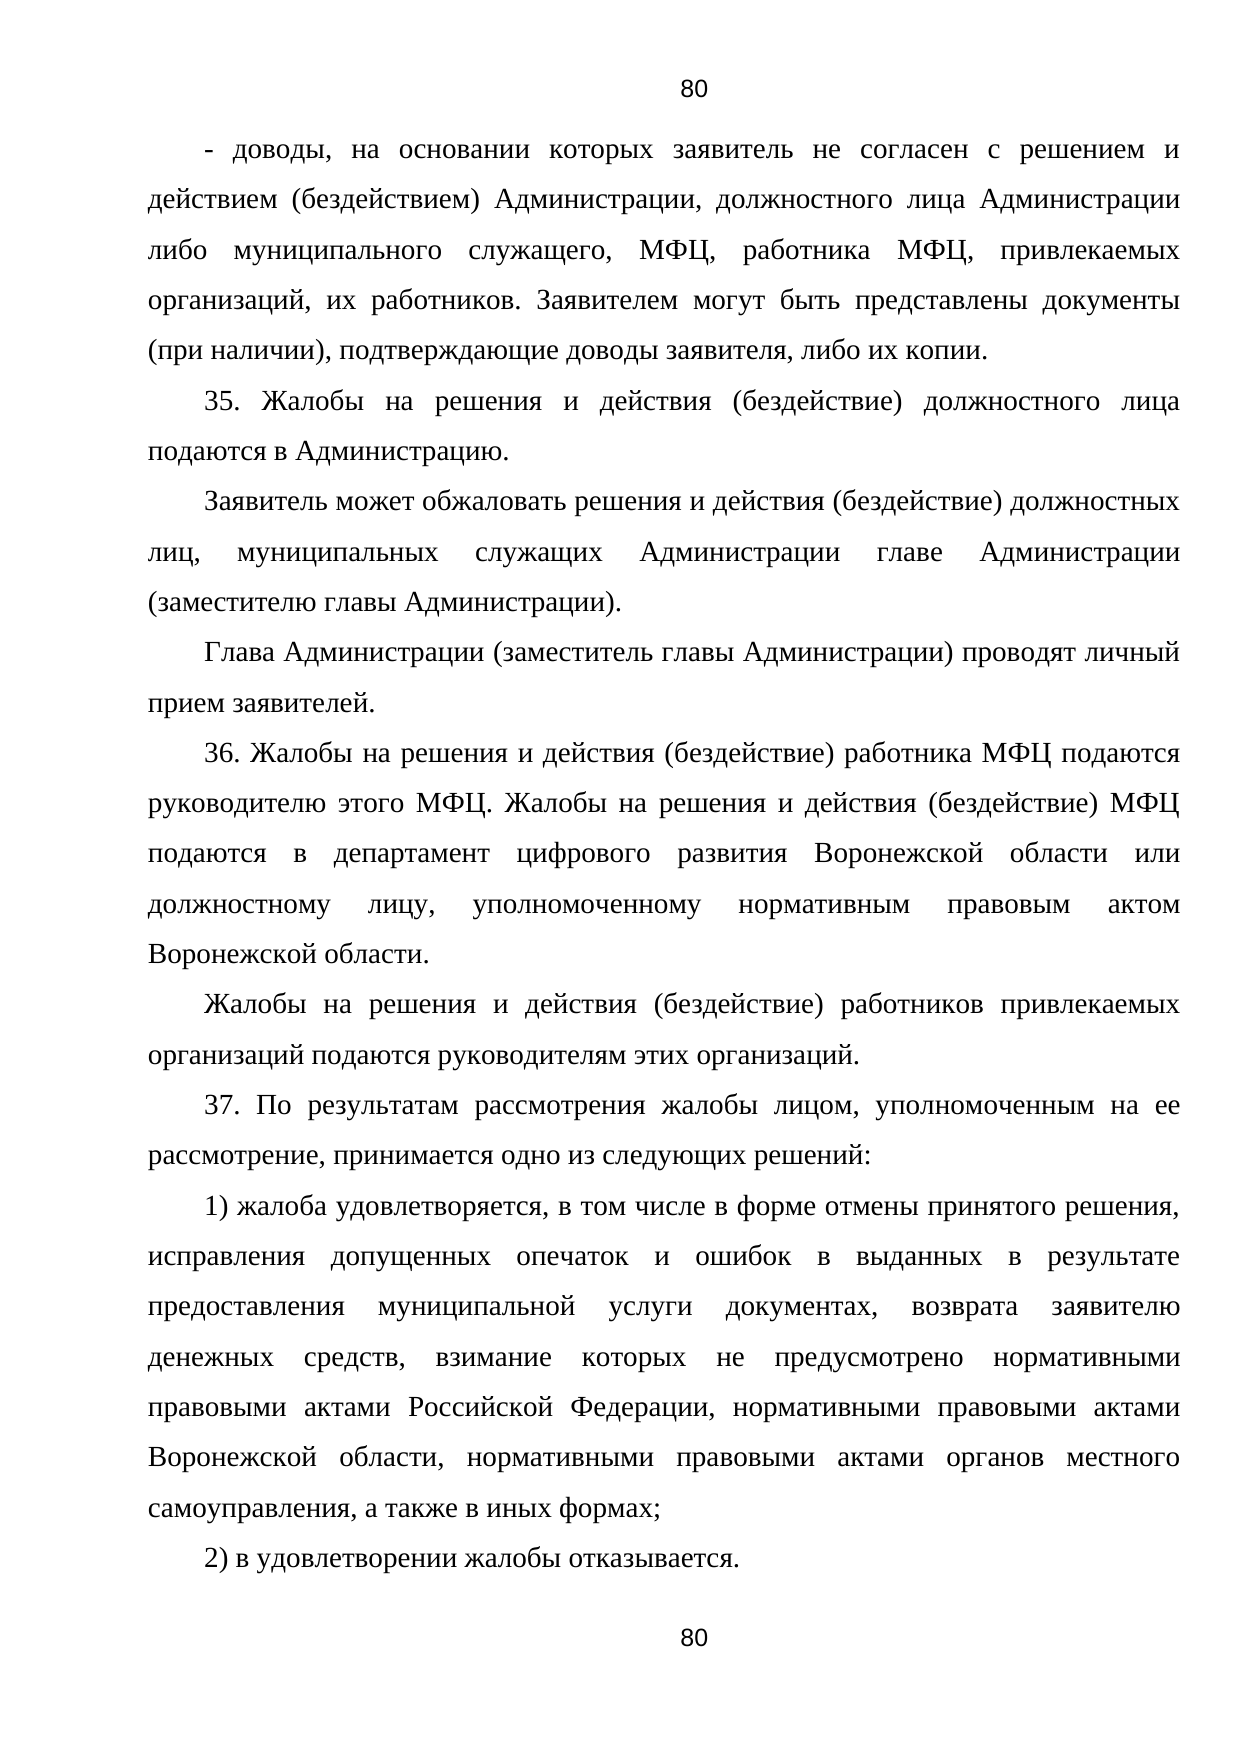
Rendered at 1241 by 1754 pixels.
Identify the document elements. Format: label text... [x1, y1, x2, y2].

text 37. По результатам рассмотрения жалобы лицом, уполномоченным на ее рассмотрение, принимается одно из следующих решений: [148, 1087, 1181, 1171]
text Жалобы на решения и действия (бездействие) работников привлекаемых организаций подаются руководителям этих организаций. [148, 987, 1181, 1070]
text 35. Жалобы на решения и действия (бездействие) должностного лица подаются в Администрацию. [148, 383, 1181, 467]
text Заявитель может обжаловать решения и действия (бездействие) должностных лиц, муниципальных служащих Администрации главе Администрации (заместителю главы Администрации). [148, 483, 1181, 618]
text 1) жалоба удовлетворяется, в том числе в форме отмены принятого решения, исправления допущенных опечаток и ошибок в выданных в результате предоставления муниципальной услуги документах, возврата заявителю денежных средств, взимание которых не предусмотрено нормативными правовыми актами Российской Федерации, нормативными правовыми актами Воронежской области, нормативными правовыми актами органов местного самоуправления, а также в иных формах; [148, 1188, 1181, 1523]
text 2) в удовлетворении жалобы отказывается. [148, 1540, 1181, 1573]
text - доводы, на основании которых заявитель не согласен с решением и действием (бездействием) Администрации, должностного лица Администрации либо муниципального служащего, МФЦ, работника МФЦ, привлекаемых организаций, их работников. Заявителем могут быть представлены документы (при наличии), подтверждающие доводы заявителя, либо их копии. [148, 131, 1181, 366]
text Глава Администрации (заместитель главы Администрации) проводят личный прием заявителей. [148, 634, 1181, 718]
text 36. Жалобы на решения и действия (бездействие) работника МФЦ подаются руководителю этого МФЦ. Жалобы на решения и действия (бездействие) МФЦ подаются в департамент цифрового развития Воронежской области или должностному лицу, уполномоченному нормативным правовым актом Воронежской области. [148, 735, 1181, 970]
